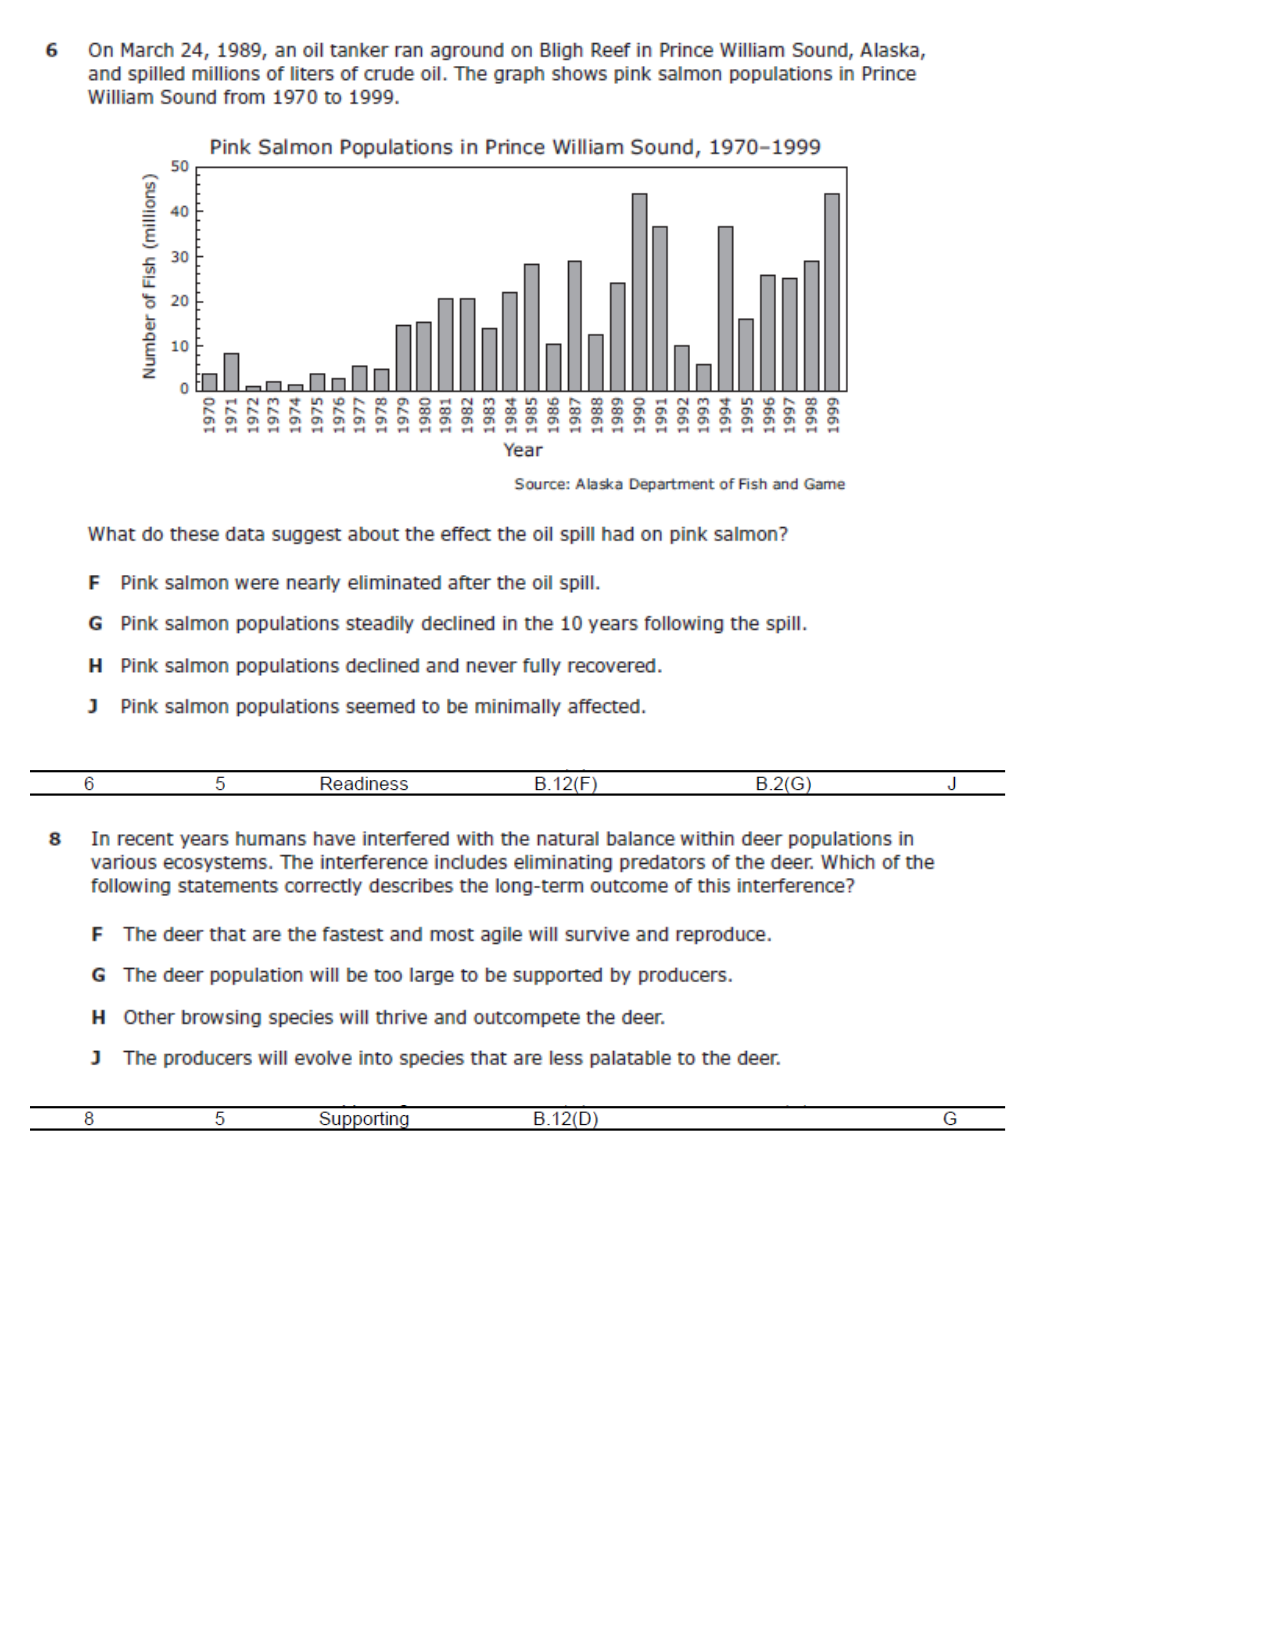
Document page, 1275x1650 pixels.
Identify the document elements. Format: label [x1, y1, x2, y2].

picture [30, 816, 971, 1087]
picture [30, 1105, 1005, 1133]
picture [30, 30, 959, 751]
picture [30, 769, 1005, 798]
